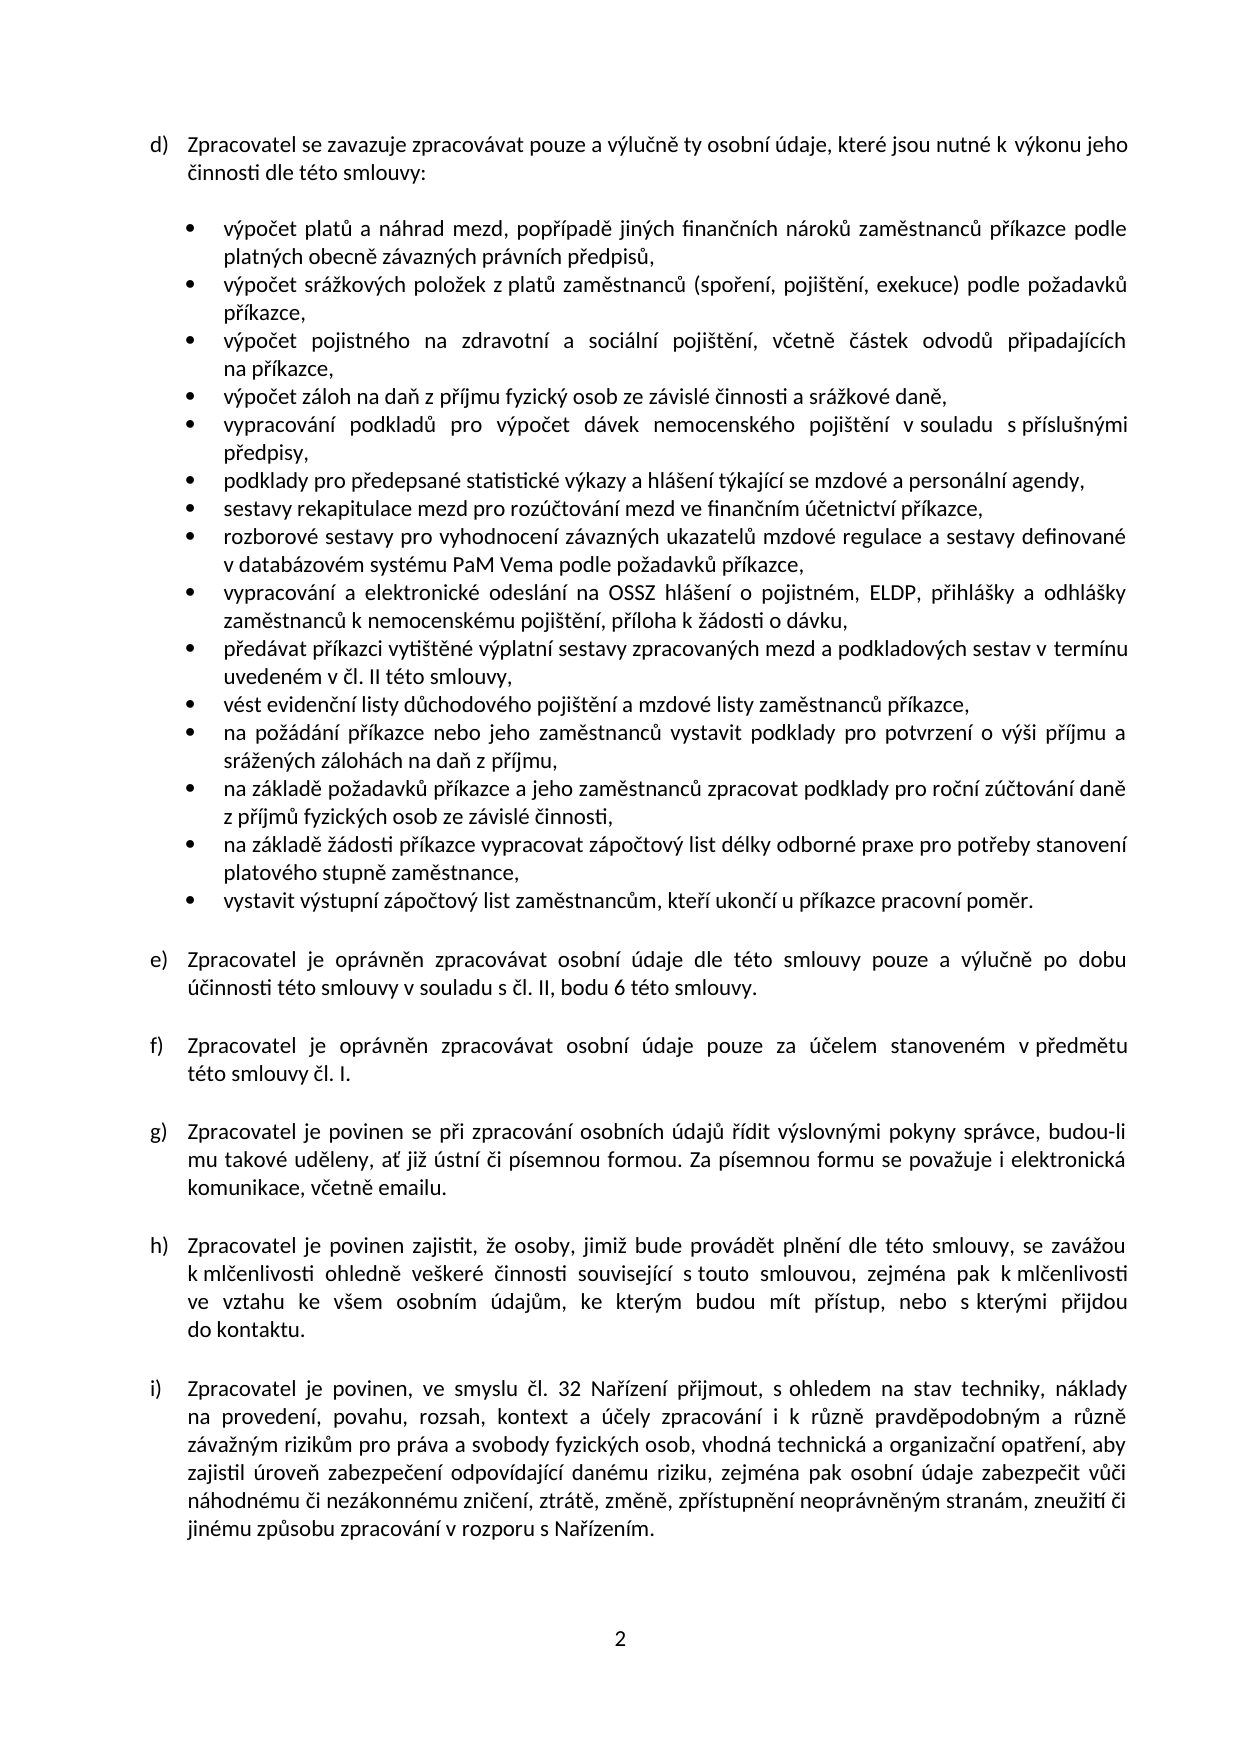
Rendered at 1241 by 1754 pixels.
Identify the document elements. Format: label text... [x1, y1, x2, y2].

list podklady pro předepsané statistické výkazy a hlášení týkající se mzdové a personální agendy, [186, 466, 1128, 494]
list výpočet srážkových položek z platů zaměstnanců (spoření, pojištění, exekuce) podle požadavků příkazce, [186, 270, 1128, 326]
list předávat příkazci vytištěné výplatní sestavy zpracovaných mezd a podkladových sestav v termínu uvedeném v čl. II této smlouvy, [186, 634, 1128, 690]
list sestavy rekapitulace mezd pro rozúčtování mezd ve finančním účetnictví příkazce, [186, 494, 1128, 522]
list vypracování a elektronické odeslání na OSSZ hlášení o pojistném, ELDP, přihlášky a odhlášky zaměstnanců k nemocenskému pojištění, příloha k žádosti o dávku, [186, 578, 1128, 634]
list Zpracovatel je oprávněn zpracovávat osobní údaje dle této smlouvy pouze a výlučně po dobu účinnosti této smlouvy v souladu s čl. II, bodu 6 této smlouvy. [150, 945, 1128, 1001]
list vypracování podkladů pro výpočet dávek nemocenského pojištění v souladu s příslušnými předpisy, [186, 410, 1128, 466]
list výpočet záloh na daň z příjmu fyzický osob ze závislé činnosti a srážkové daně, [186, 382, 1128, 410]
list vést evidenční listy důchodového pojištění a mzdové listy zaměstnanců příkazce, [186, 690, 1128, 718]
list na základě požadavků příkazce a jeho zaměstnanců zpracovat podklady pro roční zúčtování daně z příjmů fyzických osob ze závislé činnosti, [186, 774, 1128, 830]
list Zpracovatel se zavazuje zpracovávat pouze a výlučně ty osobní údaje, které jsou nutné k výkonu jeho činnosti dle této smlouvy: [150, 130, 1128, 186]
list na požádání příkazce nebo jeho zaměstnanců vystavit podklady pro potvrzení o výši příjmu a srážených zálohách na daň z příjmu, [186, 718, 1128, 774]
list výpočet pojistného na zdravotní a sociální pojištění, včetně částek odvodů připadajících na příkazce, [186, 326, 1128, 382]
list výpočet platů a náhrad mezd, popřípadě jiných finančních nároků zaměstnanců příkazce podle platných obecně závazných právních předpisů, [186, 214, 1128, 270]
list Zpracovatel je povinen zajistit, že osoby, jimiž bude provádět plnění dle této smlouvy, se zavážou k mlčenlivosti ohledně veškeré činnosti související s touto smlouvou, zejména pak k mlčenlivosti ve vztahu ke všem osobním údajům, ke kterým budou mít přístup, nebo s kterými přijdou do kontaktu. [150, 1231, 1128, 1343]
list Zpracovatel je povinen, ve smyslu čl. 32 Nařízení přijmout, s ohledem na stav techniky, náklady na provedení, povahu, rozsah, kontext a účely zpracování i k různě pravděpodobným a různě závažným rizikům pro práva a svobody fyzických osob, vhodná technická a organizační opatření, aby zajistil úroveň zabezpečení odpovídající danému riziku, zejména pak osobní údaje zabezpečit vůči náhodnému či nezákonnému zničení, ztrátě, změně, zpřístupnění neoprávněným stranám, zneužití či jinému způsobu zpracování v rozporu s Nařízením. [150, 1374, 1128, 1542]
list Zpracovatel je povinen se při zpracování osobních údajů řídit výslovnými pokyny správce, budou-li mu takové uděleny, ať již ústní či písemnou formou. Za písemnou formu se považuje i elektronická komunikace, včetně emailu. [150, 1117, 1128, 1201]
list na základě žádosti příkazce vypracovat zápočtový list délky odborné praxe pro potřeby stanovení platového stupně zaměstnance, [186, 830, 1128, 886]
list vystavit výstupní zápočtový list zaměstnancům, kteří ukončí u příkazce pracovní poměr. [186, 886, 1128, 914]
list Zpracovatel je oprávněn zpracovávat osobní údaje pouze za účelem stanoveném v předmětu této smlouvy čl. I. [150, 1031, 1128, 1087]
list rozborové sestavy pro vyhodnocení závazných ukazatelů mzdové regulace a sestavy definované v databázovém systému PaM Vema podle požadavků příkazce, [186, 522, 1128, 578]
